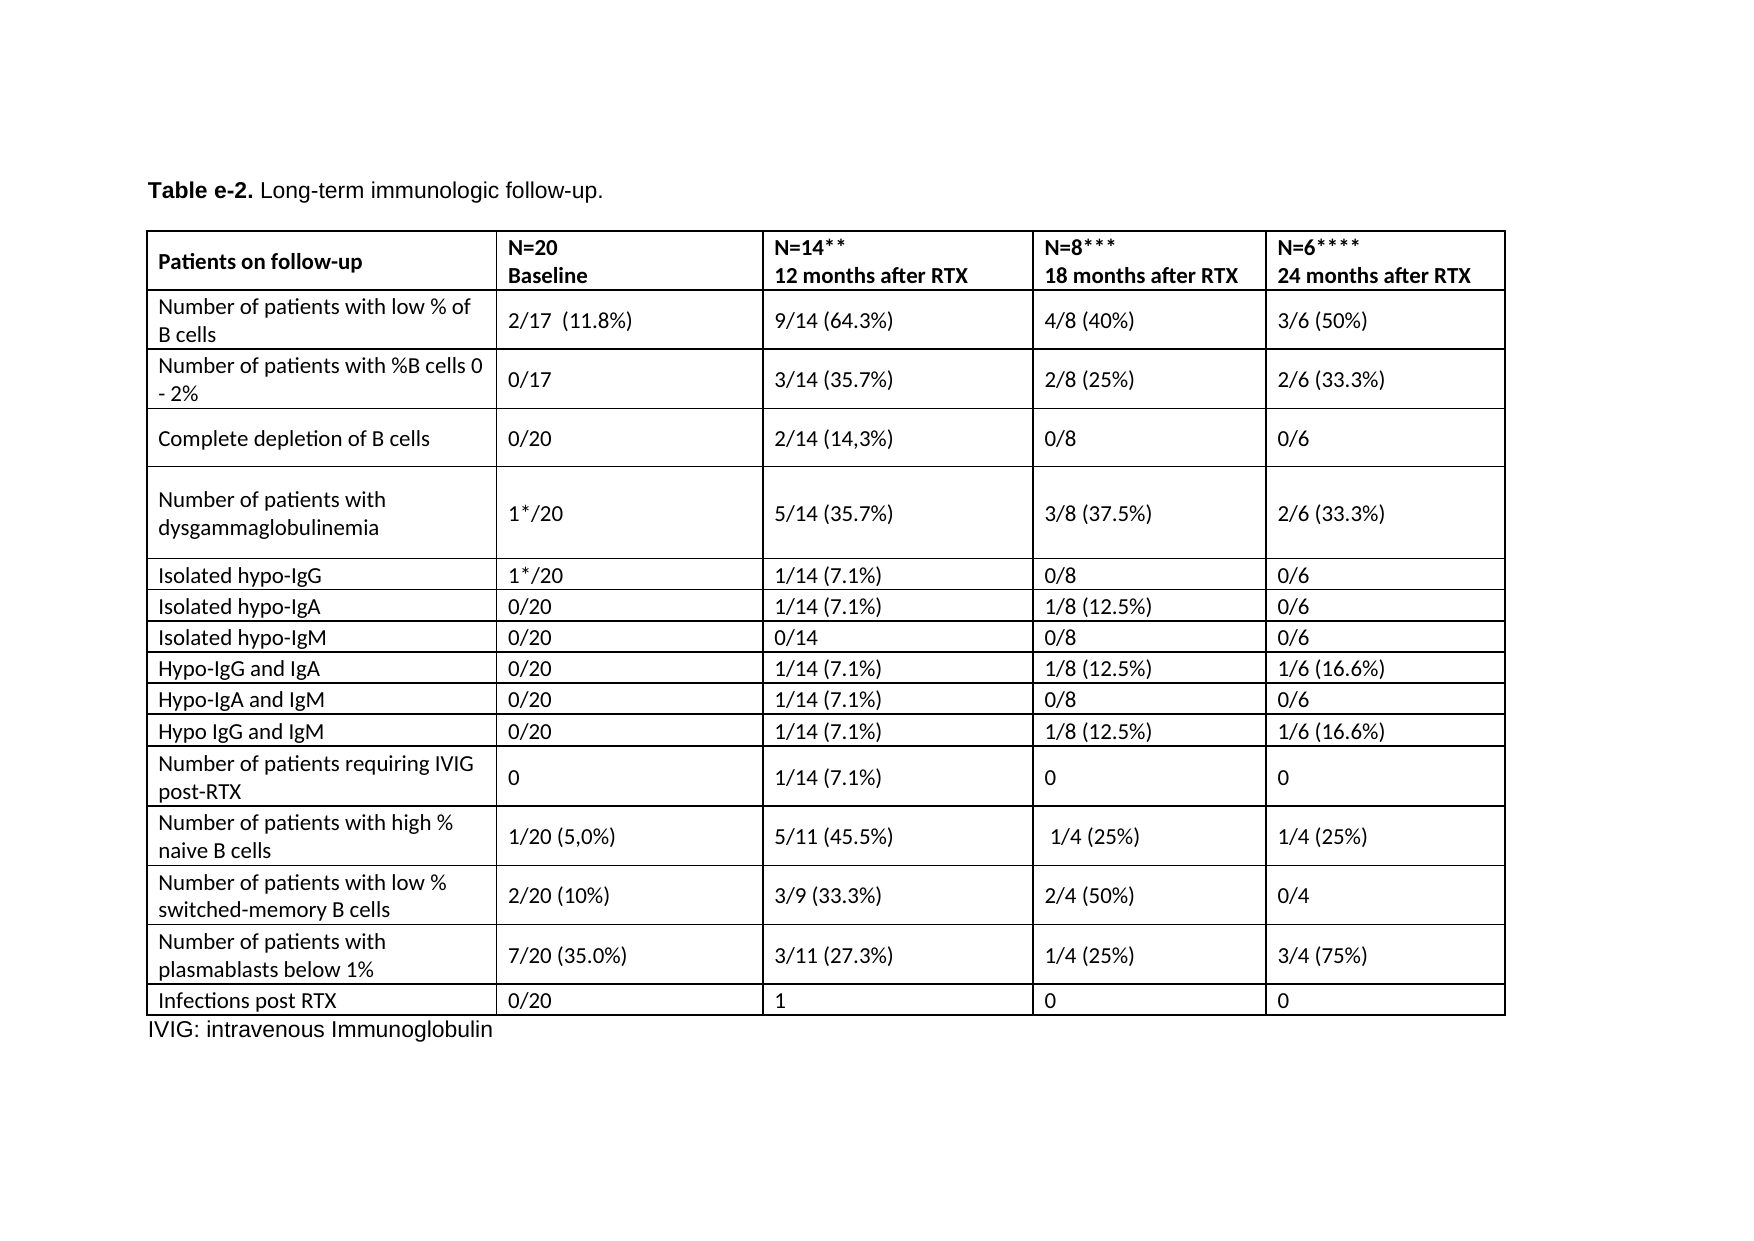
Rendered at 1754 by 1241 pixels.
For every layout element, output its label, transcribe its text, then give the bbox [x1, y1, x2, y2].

table_cell 0/20 [497, 684, 762, 713]
table_cell 7/20 (35.0%) [497, 925, 762, 983]
table_cell Number of patients with low % switched-memory B cells [148, 866, 496, 924]
table_cell 0/6 [1267, 684, 1504, 713]
table_cell Hypo-IgA and IgM [148, 684, 496, 713]
table_cell 0/20 [497, 985, 762, 1014]
table_cell 1/14 (7.1%) [764, 590, 1032, 620]
table_cell 2/6 (33.3%) [1267, 467, 1504, 558]
table_cell 0/14 [764, 622, 1032, 651]
table_cell 1/14 (7.1%) [764, 747, 1032, 805]
table_cell 0/8 [1034, 559, 1265, 589]
table_cell 1/4 (25%) [1267, 807, 1504, 864]
table_cell Isolated hypo-IgM [148, 622, 496, 651]
table_cell Isolated hypo-IgA [148, 590, 496, 620]
table_cell 1 [764, 985, 1032, 1014]
table_cell 1/14 (7.1%) [764, 684, 1032, 713]
table_cell 2/4 (50%) [1034, 866, 1265, 924]
table_cell Infections post RTX [148, 985, 496, 1014]
table_cell 3/11 (27.3%) [764, 925, 1032, 983]
table_cell 2/17 (11.8%) [497, 291, 762, 348]
table_header N=6**** 24 months after RTX [1267, 232, 1504, 289]
table_cell 1/8 (12.5%) [1034, 715, 1265, 745]
table_cell Number of patients with low % of B cells [148, 291, 496, 348]
table_cell 5/14 (35.7%) [764, 467, 1032, 558]
table_cell 1/6 (16.6%) [1267, 715, 1504, 745]
table_header N=14** 12 months after RTX [764, 232, 1032, 289]
table_cell 3/14 (35.7%) [764, 350, 1032, 407]
table_cell 0/6 [1267, 559, 1504, 589]
table_cell 0/17 [497, 350, 762, 407]
table_cell 1/8 (12.5%) [1034, 653, 1265, 682]
table_cell Number of patients with plasmablasts below 1% [148, 925, 496, 983]
table_cell 0/20 [497, 715, 762, 745]
table_cell Hypo IgG and IgM [148, 715, 496, 745]
table_cell 5/11 (45.5%) [764, 807, 1032, 864]
table_cell 2/8 (25%) [1034, 350, 1265, 407]
text Table e-2. Long-term immunologic follow-up. [148, 177, 1606, 203]
table_header N=8*** 18 months after RTX [1034, 232, 1265, 289]
table_cell 1*/20 [497, 467, 762, 558]
table_cell Hypo-IgG and IgA [148, 653, 496, 682]
table_cell 2/6 (33.3%) [1267, 350, 1504, 407]
table_cell 4/8 (40%) [1034, 291, 1265, 348]
table_cell Number of patients with %B cells 0 - 2% [148, 350, 496, 407]
table_cell 0 [1267, 985, 1504, 1014]
table_cell Number of patients with dysgammaglobulinemia [148, 467, 496, 558]
table_cell 0/6 [1267, 590, 1504, 620]
table_cell 1/6 (16.6%) [1267, 653, 1504, 682]
table_cell 3/9 (33.3%) [764, 866, 1032, 924]
table_cell Number of patients requiring IVIG post-RTX [148, 747, 496, 805]
table_cell 0/6 [1267, 409, 1504, 466]
table_cell 1/4 (25%) [1034, 807, 1265, 864]
table_cell 0/4 [1267, 866, 1504, 924]
table_cell 1/8 (12.5%) [1034, 590, 1265, 620]
table_cell 1/14 (7.1%) [764, 559, 1032, 589]
table_cell 0/6 [1267, 622, 1504, 651]
table_cell 3/8 (37.5%) [1034, 467, 1265, 558]
table_cell 0 [1034, 747, 1265, 805]
table_cell 0 [1034, 985, 1265, 1014]
table_cell 0/8 [1034, 622, 1265, 651]
table_cell 0/20 [497, 622, 762, 651]
table_header N=20 Baseline [497, 232, 762, 289]
table_cell 0/20 [497, 590, 762, 620]
table_cell 9/14 (64.3%) [764, 291, 1032, 348]
table_cell Isolated hypo-IgG [148, 559, 496, 589]
text IVIG: intravenous Immunoglobulin [148, 1016, 1606, 1042]
table_cell 3/6 (50%) [1267, 291, 1504, 348]
table_header Patients on follow-up [148, 232, 496, 289]
table_cell 0/8 [1034, 684, 1265, 713]
table_cell 3/4 (75%) [1267, 925, 1504, 983]
table_cell 0/20 [497, 409, 762, 466]
table_cell 2/14 (14,3%) [764, 409, 1032, 466]
table_cell 0/20 [497, 653, 762, 682]
table_cell 1/4 (25%) [1034, 925, 1265, 983]
table_cell 1/14 (7.1%) [764, 653, 1032, 682]
table_cell 1*/20 [497, 559, 762, 589]
table_cell Complete depletion of B cells [148, 409, 496, 466]
table_cell 1/20 (5,0%) [497, 807, 762, 864]
table_cell 0 [497, 747, 762, 805]
table_cell 2/20 (10%) [497, 866, 762, 924]
table_cell 0 [1267, 747, 1504, 805]
table_cell Number of patients with high % naive B cells [148, 807, 496, 864]
table_cell 1/14 (7.1%) [764, 715, 1032, 745]
table_cell 0/8 [1034, 409, 1265, 466]
